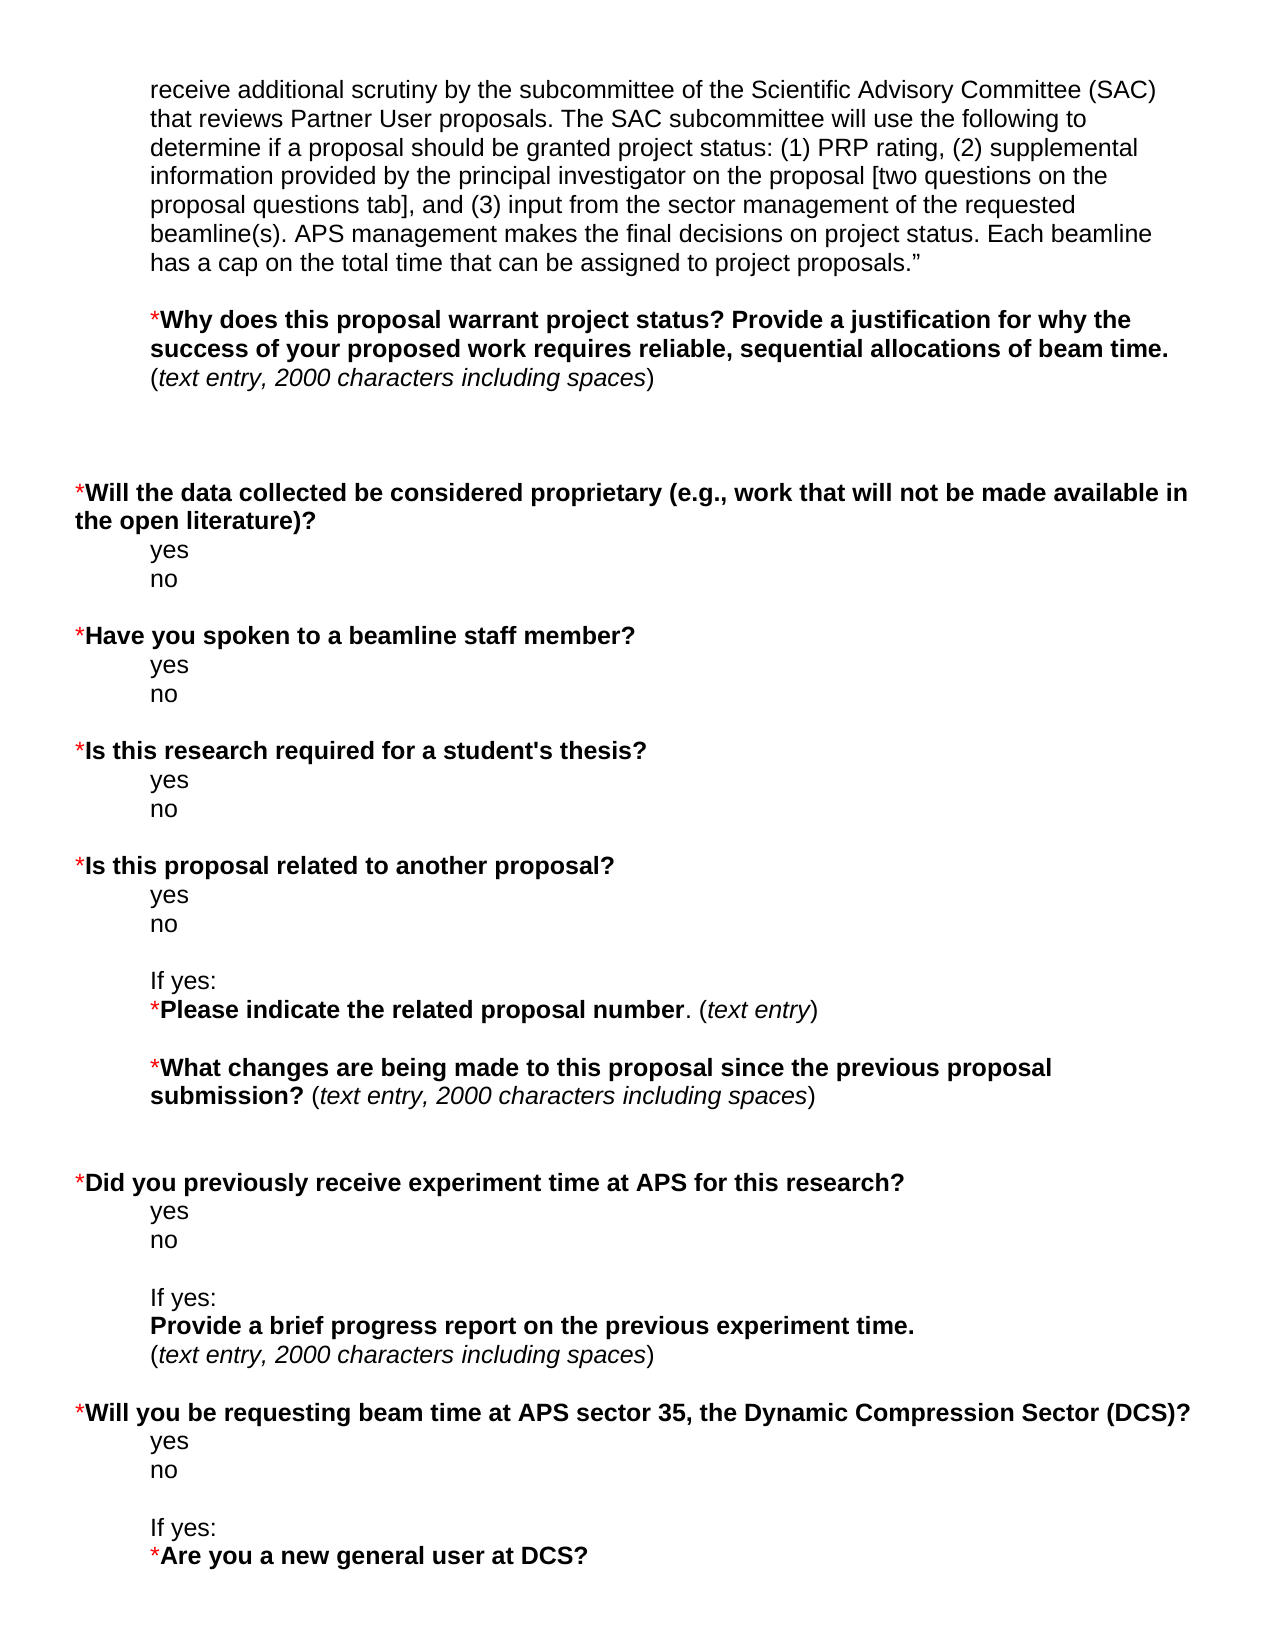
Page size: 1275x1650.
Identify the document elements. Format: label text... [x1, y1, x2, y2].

text *Will you be requesting beam time at APS sector 35, the Dynamic Compression Sector (DCS)? [75, 1397, 1200, 1426]
text (text entry, 2000 characters including spaces) [75, 1340, 1200, 1369]
text no [75, 564, 1200, 592]
text *Will the data collected be considered proprietary (e.g., work that will not be made available in the open literature)? [75, 477, 1200, 535]
text *Why does this proposal warrant project status? Provide a justification for why the success of your proposed work requires reliable, sequential allocations of beam time. (text entry, 2000 characters including spaces) [150, 305, 1200, 391]
text *What changes are being made to this proposal since the previous proposal submission? (text entry, 2000 characters including spaces) [150, 1052, 1200, 1110]
text yes [75, 535, 1200, 564]
text no [75, 794, 1200, 822]
text yes [75, 765, 1200, 794]
text *Please indicate the related proposal number. (text entry) [75, 995, 1200, 1024]
text If yes: [75, 1282, 1200, 1311]
text *Have you spoken to a beamline staff member? [75, 621, 1200, 650]
text *Is this proposal related to another proposal? [75, 851, 1200, 880]
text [150, 75, 1200, 276]
text yes [75, 880, 1200, 909]
text Provide a brief progress report on the previous experiment time. [75, 1311, 1200, 1340]
text If yes: [75, 966, 1200, 995]
text no [75, 1225, 1200, 1254]
text *Did you previously receive experiment time at APS for this research? [75, 1167, 1200, 1196]
text *Are you a new general user at DCS? [75, 1541, 1200, 1570]
text yes [75, 650, 1200, 679]
text no [75, 679, 1200, 707]
text yes [75, 1196, 1200, 1225]
text *Is this research required for a student's thesis? [75, 736, 1200, 765]
text If yes: [75, 1512, 1200, 1541]
text yes [75, 1426, 1200, 1455]
text no [75, 1455, 1200, 1484]
text no [75, 909, 1200, 937]
